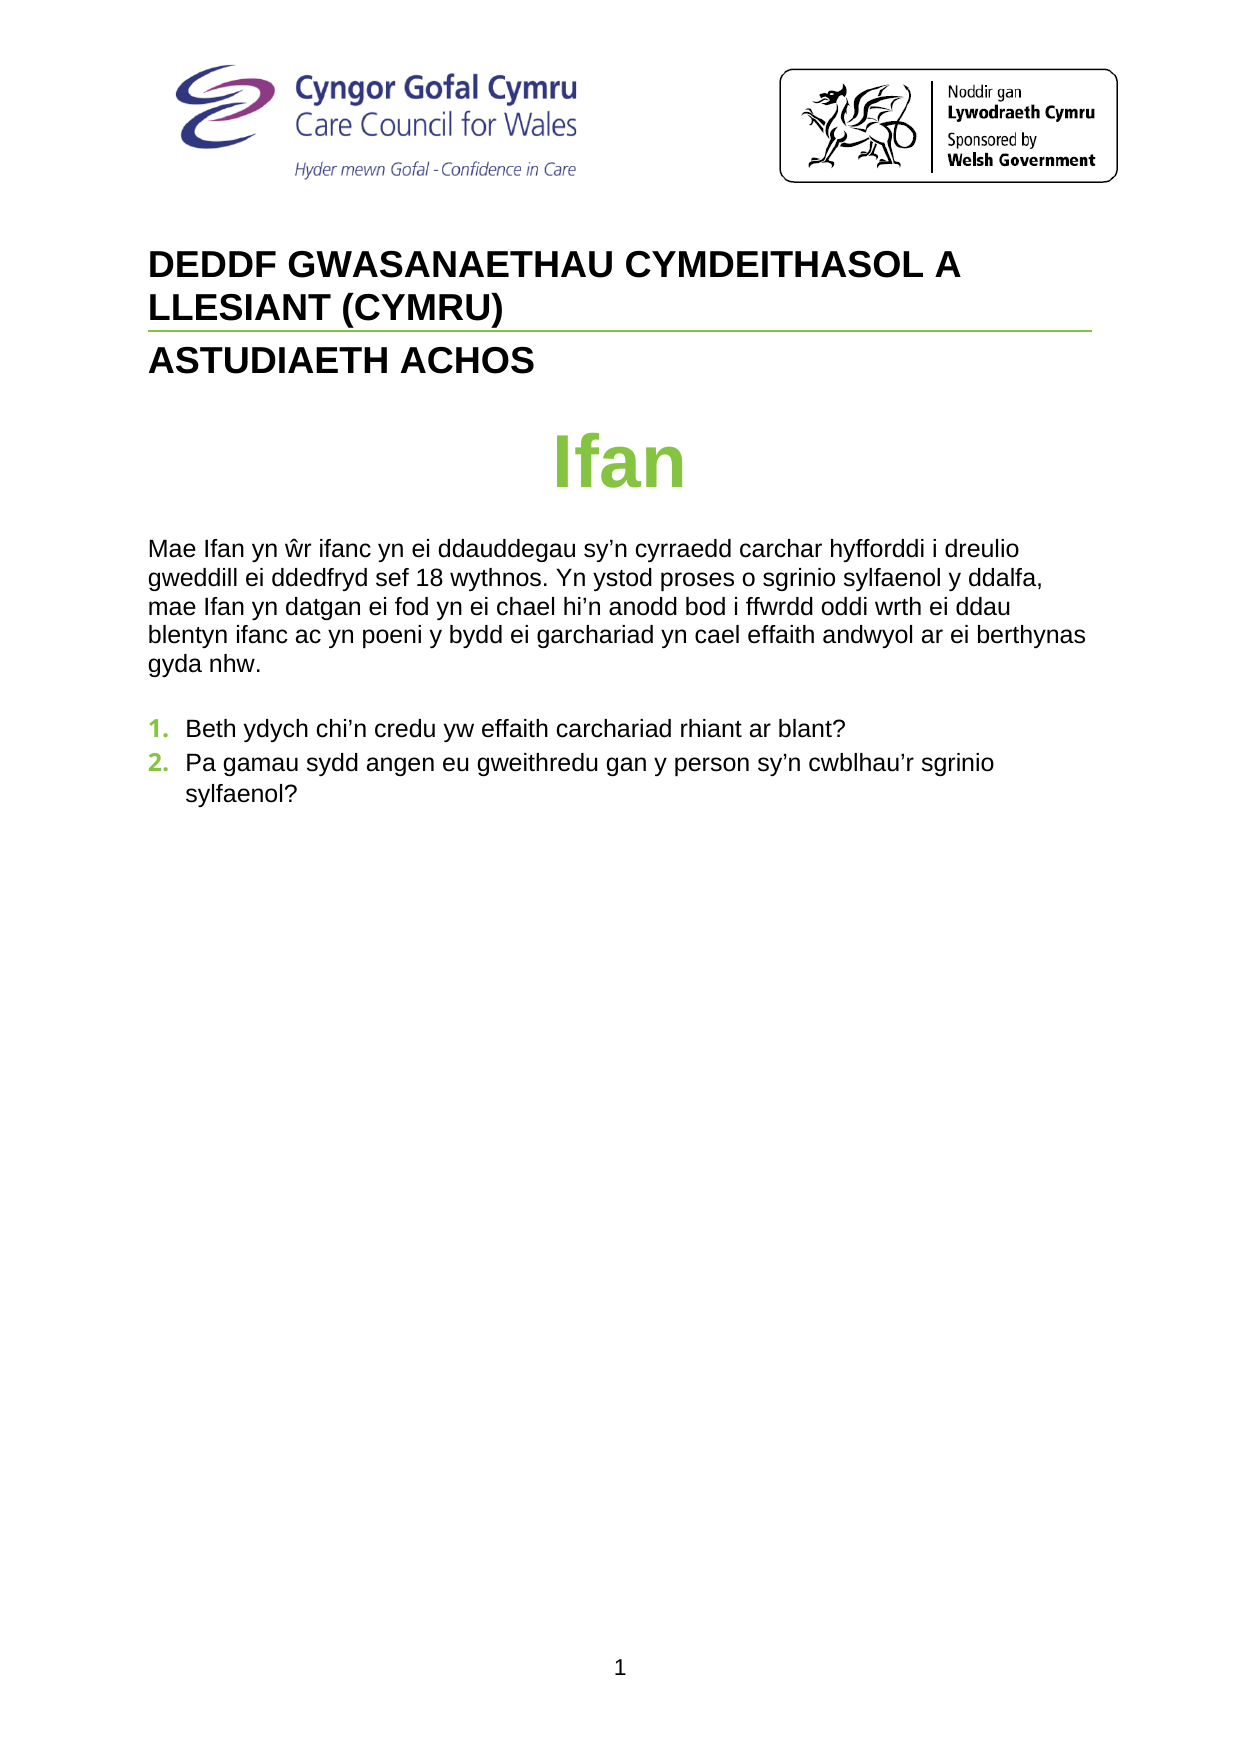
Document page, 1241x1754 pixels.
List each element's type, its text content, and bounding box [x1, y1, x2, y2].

title Ifan [148, 417, 1092, 503]
list Pa gamau sydd angen eu gweithredu gan y person sy’n cwblhau’r sgrinio sylfaenol? [148, 745, 1092, 808]
text Mae Ifan yn ŵr ifanc yn ei ddauddegau sy’n cyrraedd carchar hyfforddi i dreulio gweddill ei ddedfryd sef 18 wythnos. Yn ystod proses o sgrinio sylfaenol y ddalfa, mae Ifan yn datgan ei fod yn ei chael hi’n anodd bod i ffwrdd oddi wrth ei ddau blentyn ifanc ac yn poeni y bydd ei garchariad yn cael effaith andwyol ar ei berthynas gyda nhw. [148, 534, 1092, 678]
text ASTUDIAETH ACHOS [148, 338, 1092, 382]
list Beth ydych chi’n credu yw effaith carchariad rhiant ar blant? [148, 711, 1092, 745]
picture [173, 63, 577, 180]
text DEDDF GWASANAETHAU CYMDEITHASOL A LLESIANT (CYMRU) [148, 242, 1092, 330]
picture [771, 60, 1122, 189]
